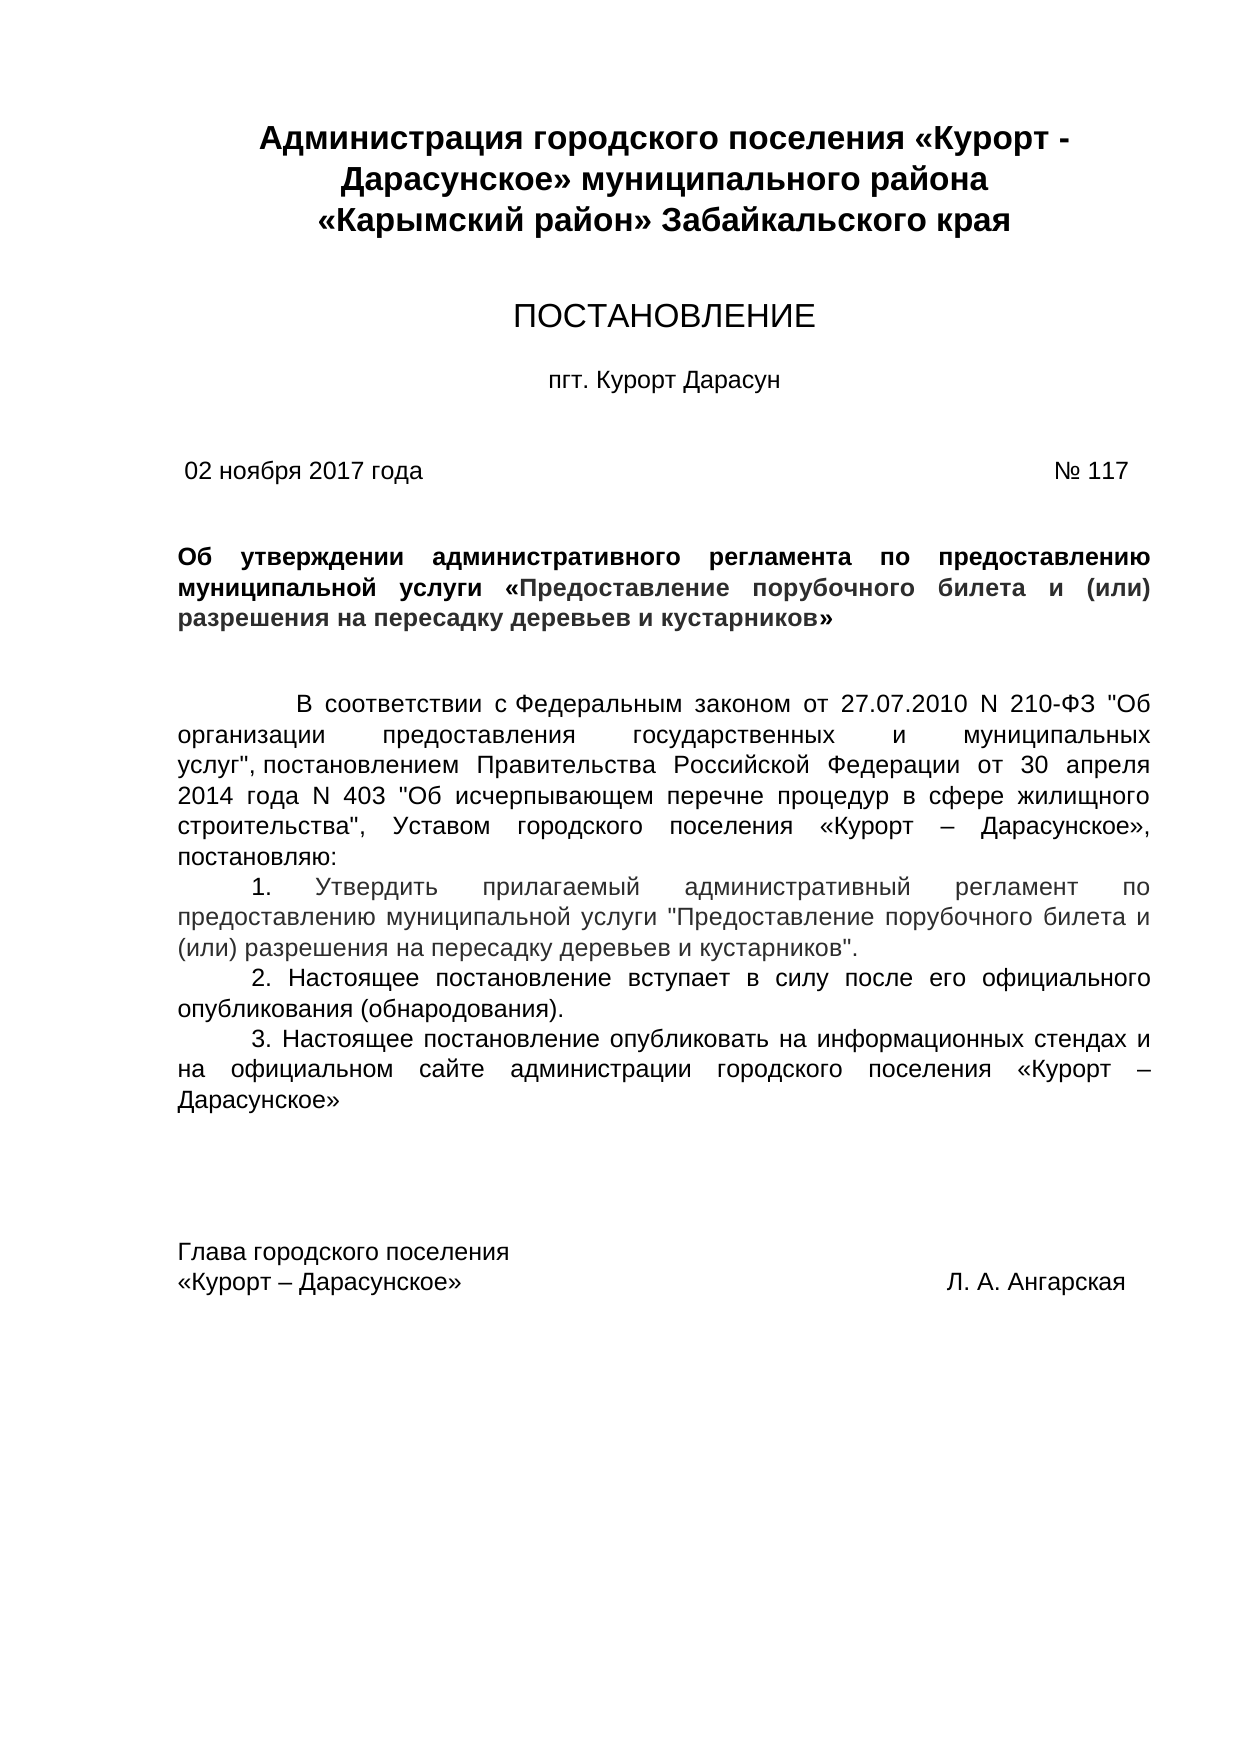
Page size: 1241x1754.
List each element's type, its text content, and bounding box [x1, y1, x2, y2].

text В соответствии с Федеральным законом от 27.07.2010 N 210-ФЗ "Об организации предоставления государственных и муниципальных услуг", постановлением Правительства Российской Федерации от 30 апреля 2014 года N 403 "Об исчерпывающем перечне процедур в сфере жилищного строительства", Уставом городского поселения «Курорт – Дарасунское», постановляю: [177, 689, 1152, 870]
text Глава городского поселения [177, 1237, 1152, 1266]
text пгт. Курорт Дарасун [177, 365, 1152, 393]
text 02 ноября 2017 года № 117 [177, 456, 1152, 485]
text 2. Настоящее постановление вступает в силу после его официального опубликования (обнародования). [177, 963, 1152, 1022]
text «Курорт – Дарасунское» Л. А. Ангарская [177, 1267, 1152, 1296]
text Администрация городского поселения «Курорт - [177, 118, 1152, 157]
text Об утверждении административного регламента по предоставлению муниципальной услуги «Предоставление порубочного билета и (или) разрешения на пересадку деревьев и кустарников» [177, 542, 1152, 632]
text «Карымский район» Забайкальского края [177, 199, 1152, 238]
text Дарасунское» муниципального района [177, 159, 1152, 197]
text 1. Утвердить прилагаемый административный регламент по предоставлению муниципальной услуги "Предоставление порубочного билета и (или) разрешения на пересадку деревьев и кустарников". [177, 872, 1152, 961]
text 3. Настоящее постановление опубликовать на информационных стендах и на официальном сайте администрации городского поселения «Курорт – Дарасунское» [177, 1024, 1152, 1113]
text ПОСТАНОВЛЕНИЕ [177, 296, 1152, 334]
